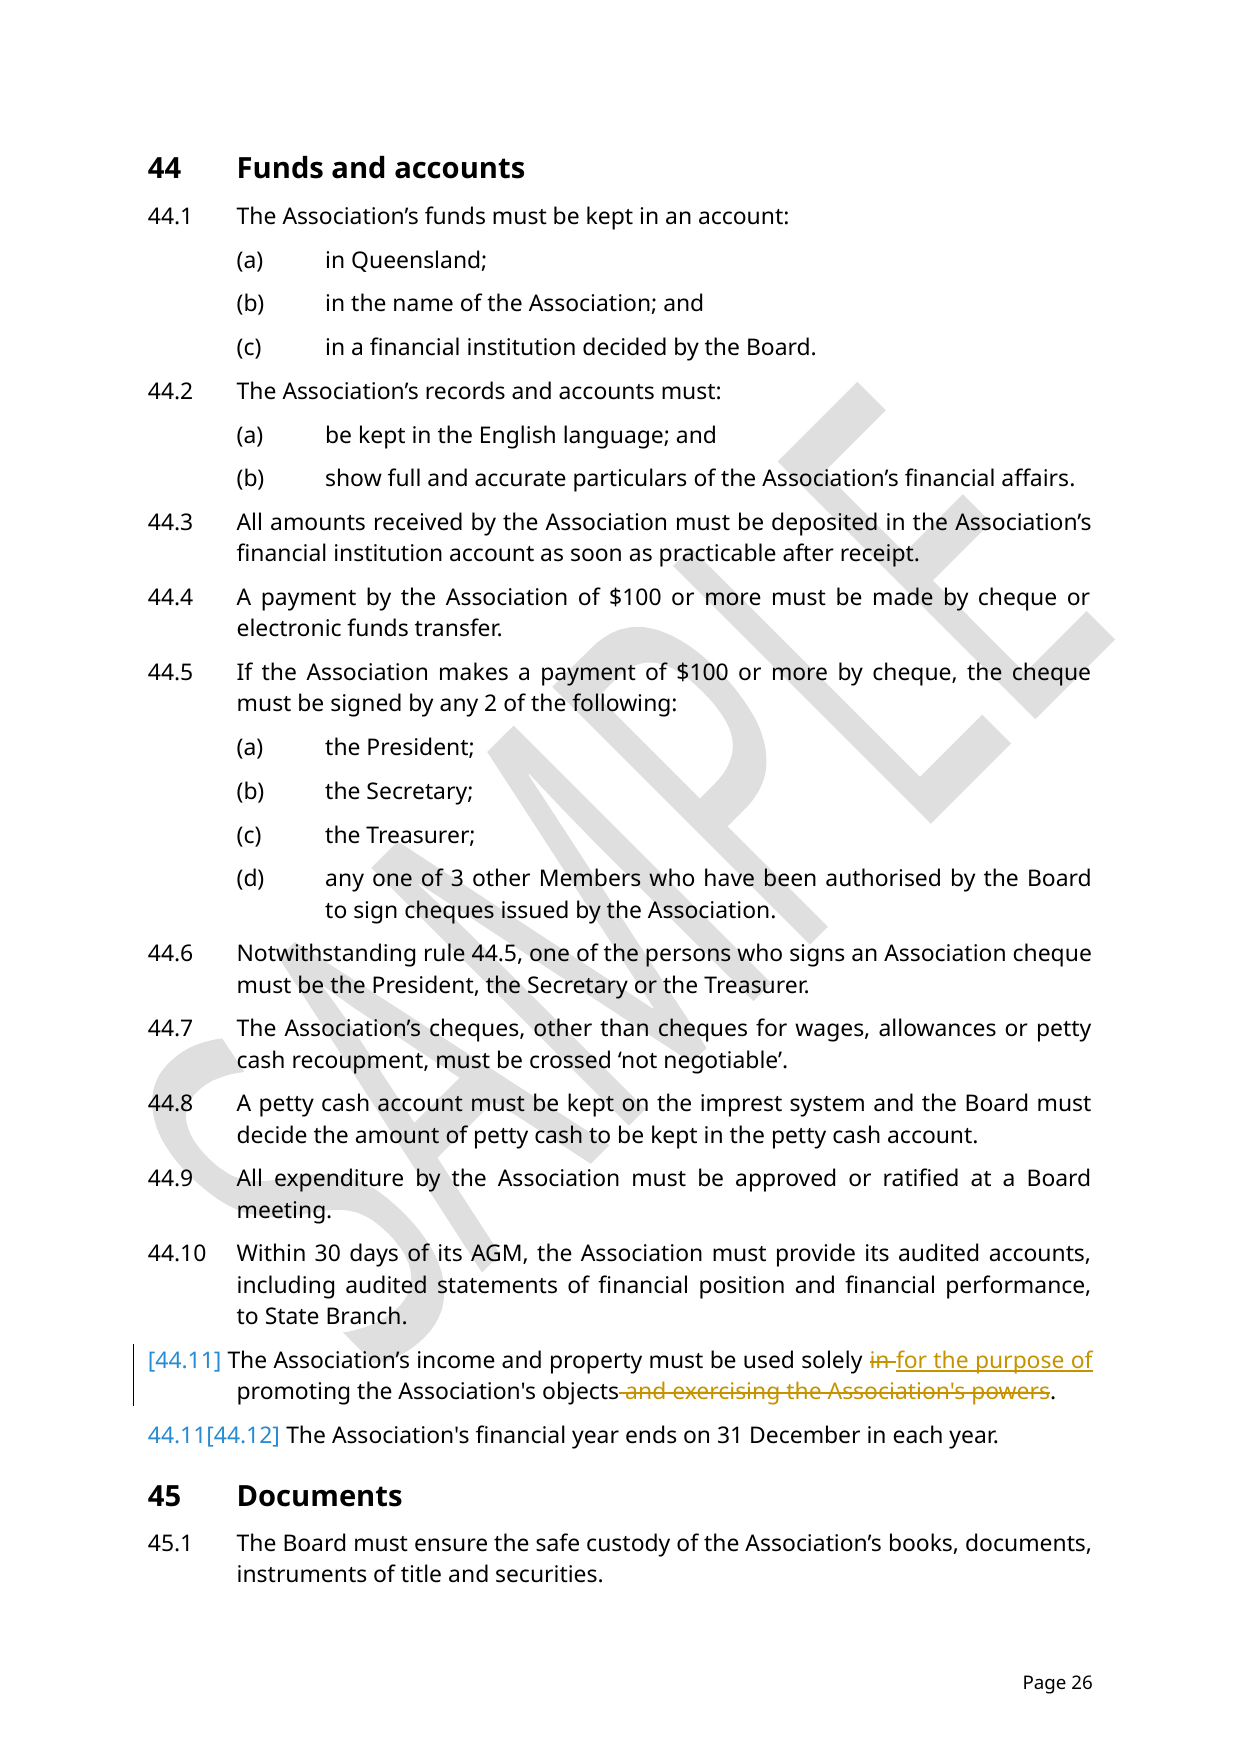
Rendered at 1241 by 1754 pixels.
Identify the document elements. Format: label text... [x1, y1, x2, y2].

text the Treasurer; [236, 819, 1092, 850]
text The Association’s records and accounts must: [148, 375, 1092, 406]
text any one of 3 other Members who have been authorised by the Board to sign cheques issued by the Association. [236, 862, 1092, 925]
text be kept in the English language; and [236, 419, 1092, 450]
text All expenditure by the Association must be approved or ratified at a Board meeting. [148, 1162, 1092, 1225]
text Funds and accounts [148, 148, 1092, 187]
text The Association's financial year ends on 31 December in each year. [148, 1419, 1092, 1450]
text If the Association makes a payment of $100 or more by cheque, the cheque must be signed by any 2 of the following: [148, 656, 1092, 719]
text The Association’s cheques, other than cheques for wages, allowances or petty cash recoupment, must be crossed ‘not negotiable’. [148, 1012, 1092, 1075]
text A petty cash account must be kept on the imprest system and the Board must decide the amount of petty cash to be kept in the petty cash account. [148, 1087, 1092, 1150]
text All amounts received by the Association must be deposited in the Association’s financial institution account as soon as practicable after receipt. [148, 506, 1092, 569]
text in Queensland; [236, 244, 1092, 275]
text The Board must ensure the safe custody of the Association’s books, documents, instruments of title and securities. [148, 1527, 1092, 1589]
text in the name of the Association; and [236, 287, 1092, 319]
text the Secretary; [236, 775, 1092, 806]
text Notwithstanding rule 44.5, one of the persons who signs an Association cheque must be the President, the Secretary or the Treasurer. [148, 937, 1092, 1000]
text Within 30 days of its AGM, the Association must provide its audited accounts, including audited statements of financial position and financial performance, to State Branch. [148, 1237, 1092, 1331]
text The Association’s income and property must be used solely promoting the Association's objects. [148, 1344, 1092, 1406]
text A payment by the Association of $100 or more must be made by cheque or electronic funds transfer. [148, 581, 1092, 644]
text Documents [148, 1475, 1092, 1514]
text The Association’s funds must be kept in an account: [148, 200, 1092, 231]
text the President; [236, 731, 1092, 762]
text show full and accurate particulars of the Association’s financial affairs. [236, 462, 1092, 494]
text in a financial institution decided by the Board. [236, 331, 1092, 362]
